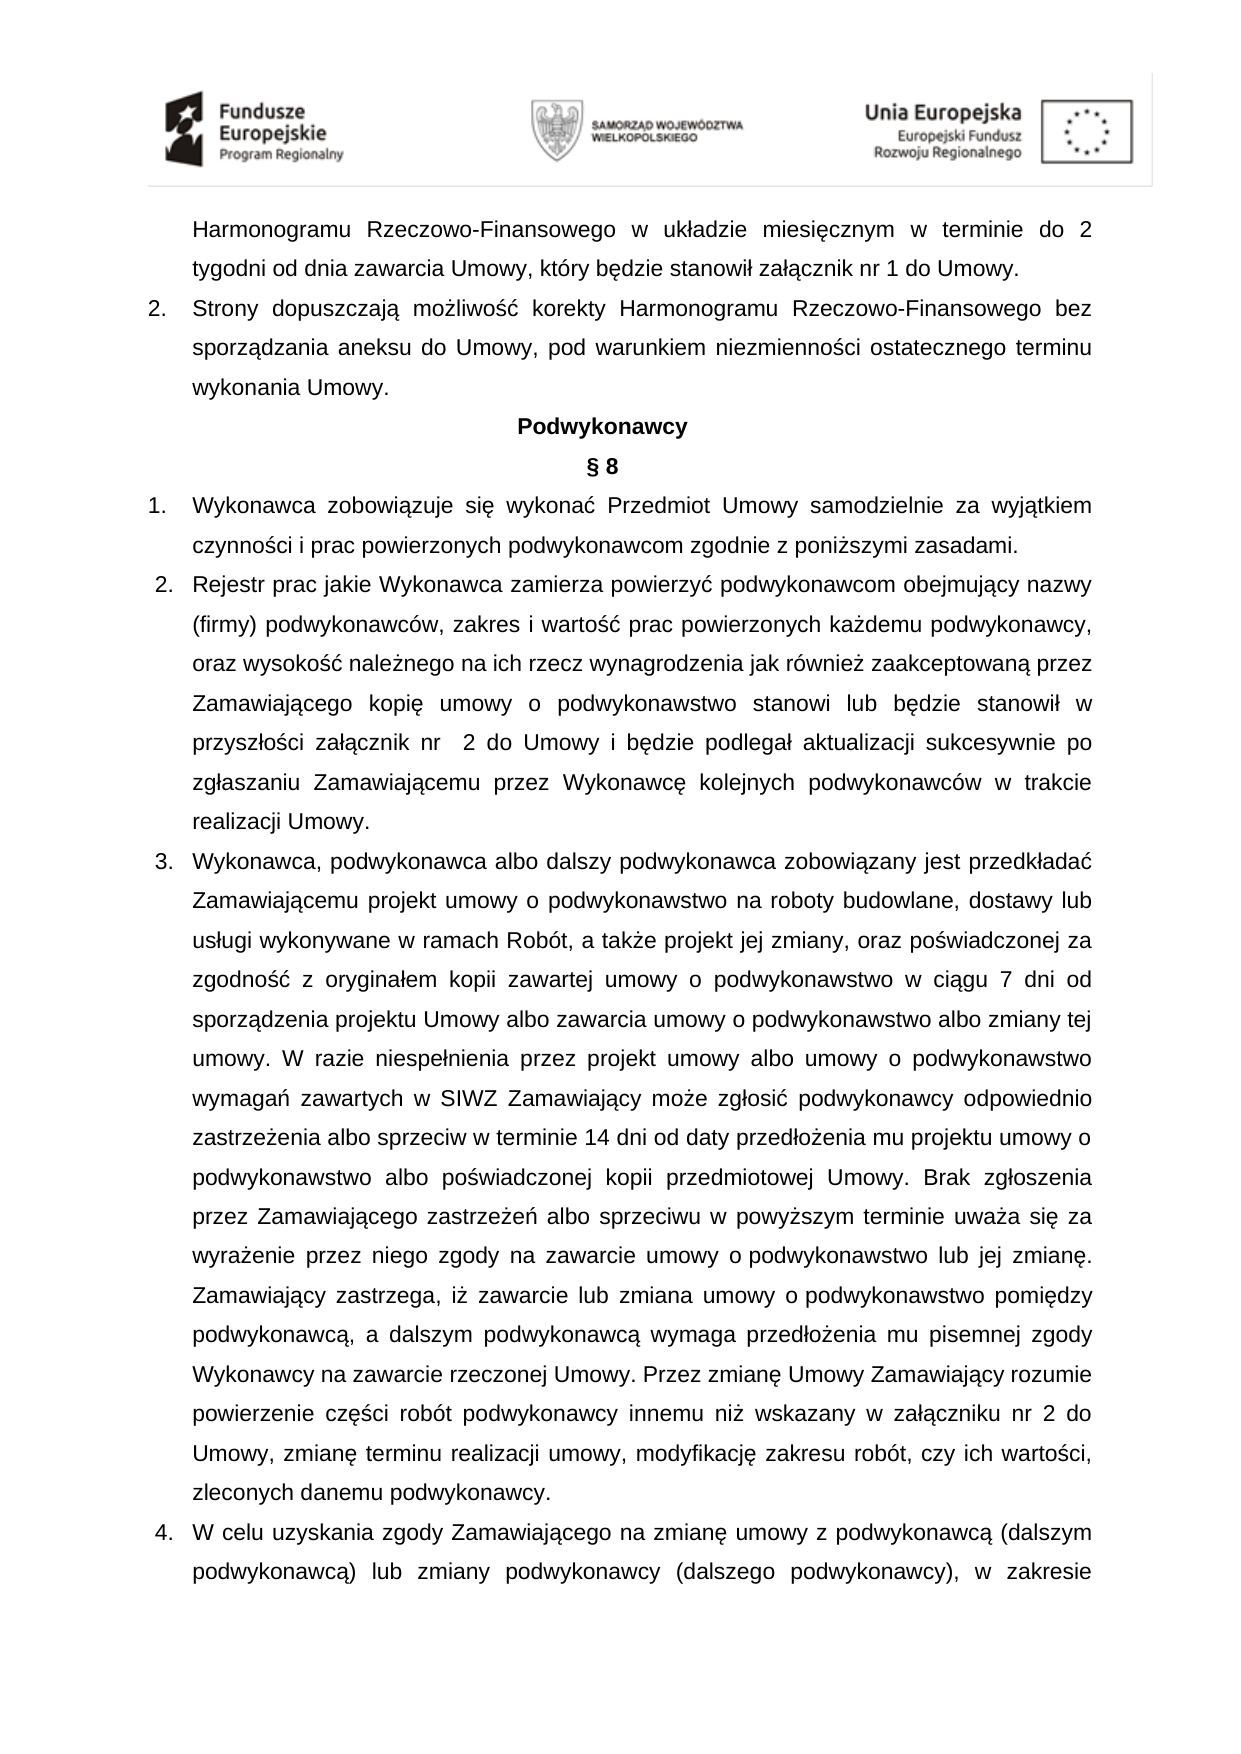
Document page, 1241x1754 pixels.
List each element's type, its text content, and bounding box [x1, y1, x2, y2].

picture [147, 73, 1154, 188]
list Rejestr prac jakie Wykonawca zamierza powierzyć podwykonawcom obejmujący nazwy (firmy) podwykonawców, zakres i wartość prac powierzonych każdemu podwykonawcy, oraz wysokość należnego na ich rzecz wynagrodzenia jak również zaakceptowaną przez Zamawiającego kopię umowy o podwykonawstwo stanowi lub będzie stanowił w przyszłości załącznik nr 2 do Umowy i będzie podlegał aktualizacji sukcesywnie po zgłaszaniu Zamawiającemu przez Wykonawcę kolejnych podwykonawców w trakcie realizacji Umowy. [154, 571, 1093, 834]
list Wykonawca, podwykonawca albo dalszy podwykonawca zobowiązany jest przedkładać Zamawiającemu projekt umowy o podwykonawstwo na roboty budowlane, dostawy lub usługi wykonywane w ramach Robót, a także projekt jej zmiany, oraz poświadczonej za zgodność z oryginałem kopii zawartej umowy o podwykonawstwo w ciągu 7 dni od sporządzenia projektu Umowy albo zawarcia umowy o podwykonawstwo albo zmiany tej umowy. W razie niespełnienia przez projekt umowy albo umowy o podwykonawstwo wymagań zawartych w SIWZ Zamawiający może zgłosić podwykonawcy odpowiednio zastrzeżenia albo sprzeciw w terminie 14 dni od daty przedłożenia mu projektu umowy o podwykonawstwo albo poświadczonej kopii przedmiotowej Umowy. Brak zgłoszenia przez Zamawiającego zastrzeżeń albo sprzeciwu w powyższym terminie uważa się za wyrażenie przez niego zgody na zawarcie umowy o podwykonawstwo lub jej zmianę. Zamawiający zastrzega, iż zawarcie lub zmiana umowy o podwykonawstwo pomiędzy podwykonawcą, a dalszym podwykonawcą wymaga przedłożenia mu pisemnej zgody Wykonawcy na zawarcie rzeczonej Umowy. Przez zmianę Umowy Zamawiający rozumie powierzenie części robót podwykonawcy innemu niż wskazany w załączniku nr 2 do Umowy, zmianę terminu realizacji umowy, modyfikację zakresu robót, czy ich wartości, zleconych danemu podwykonawcy. [154, 848, 1093, 1506]
list Wykonawca zobowiązuje się wykonać Przedmiot Umowy samodzielnie za wyjątkiem czynności i prac powierzonych podwykonawcom zgodnie z poniższymi zasadami. [148, 492, 1093, 558]
list Strony dopuszczają możliwość korekty Harmonogramu Rzeczowo-Finansowego bez sporządzania aneksu do Umowy, pod warunkiem niezmienności ostatecznego terminu wykonania Umowy. [148, 295, 1093, 400]
text Podwykonawcy § 8 [148, 413, 1057, 479]
